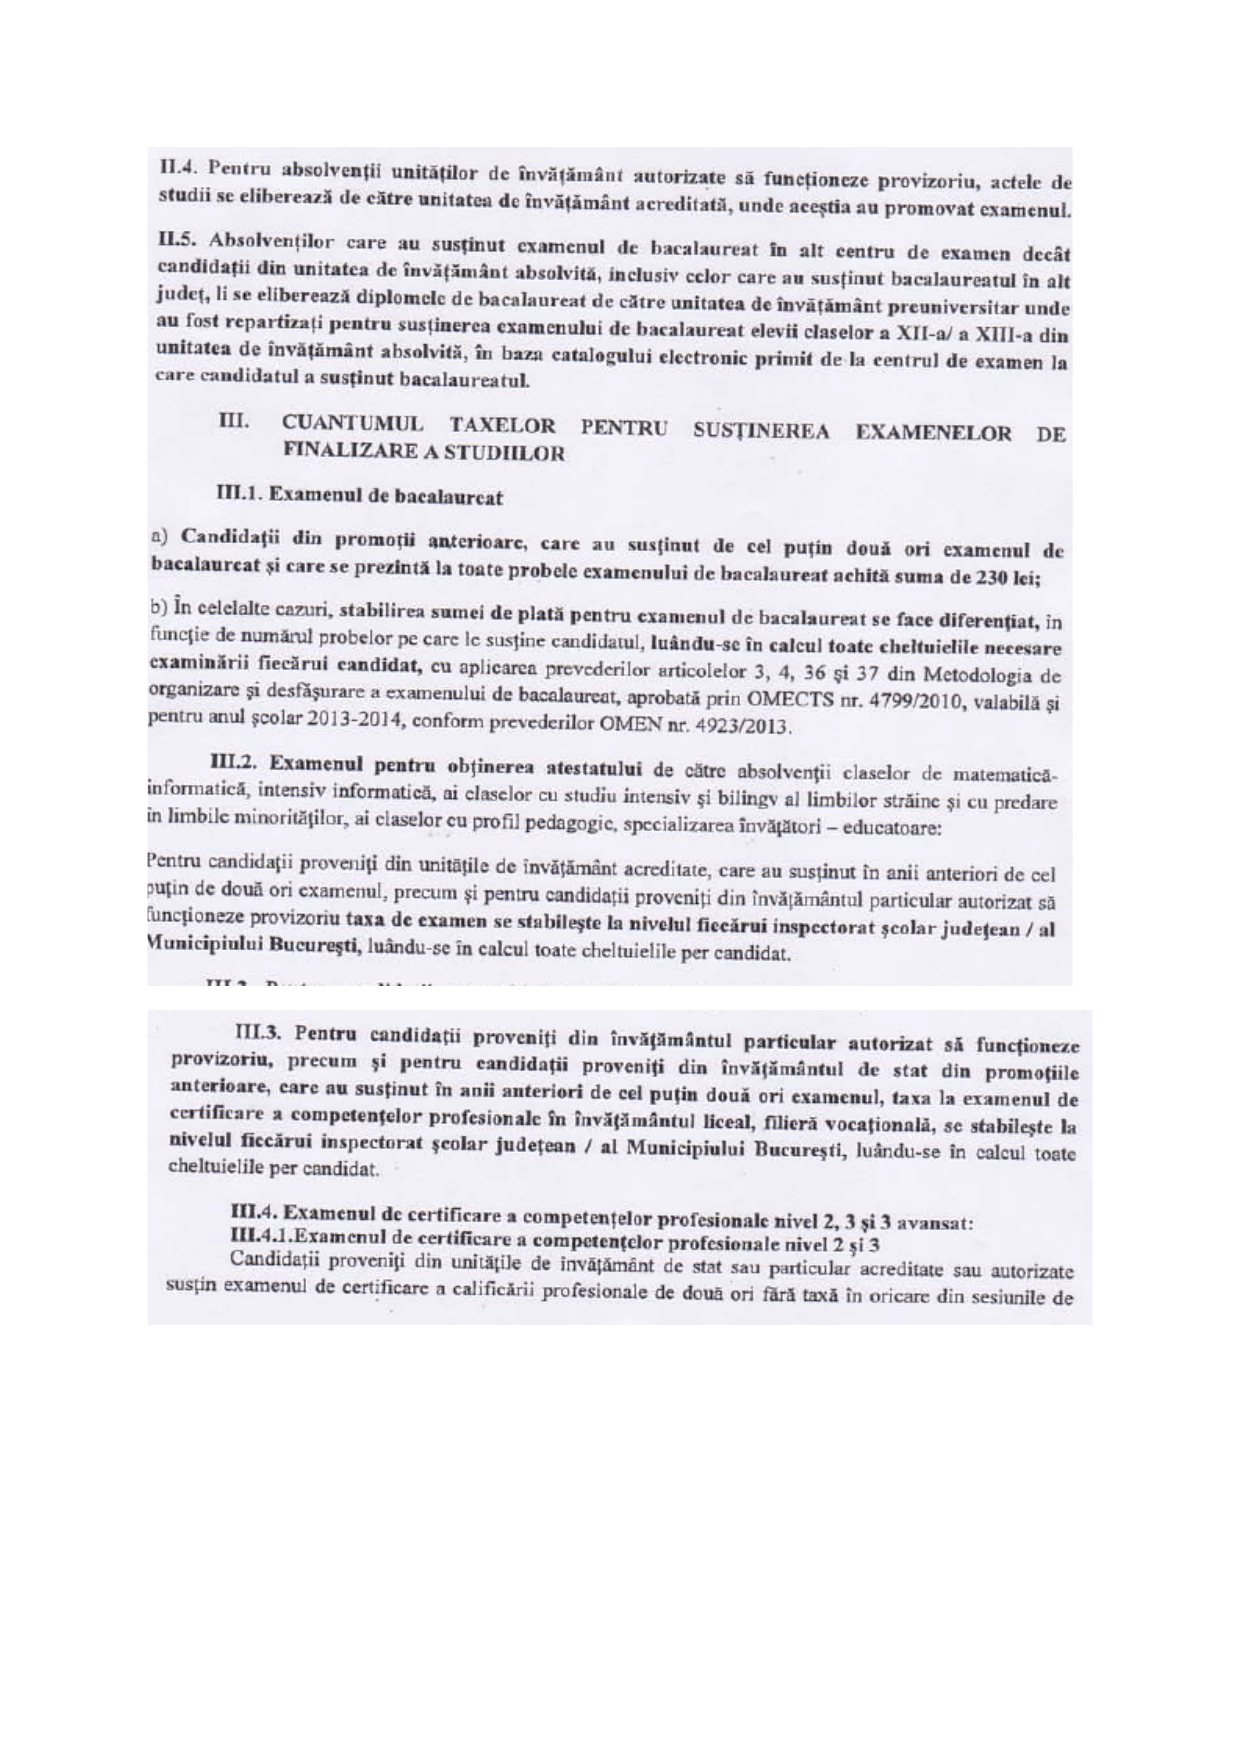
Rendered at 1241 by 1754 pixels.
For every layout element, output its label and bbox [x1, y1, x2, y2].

picture [147, 1010, 1093, 1325]
picture [147, 147, 1073, 986]
